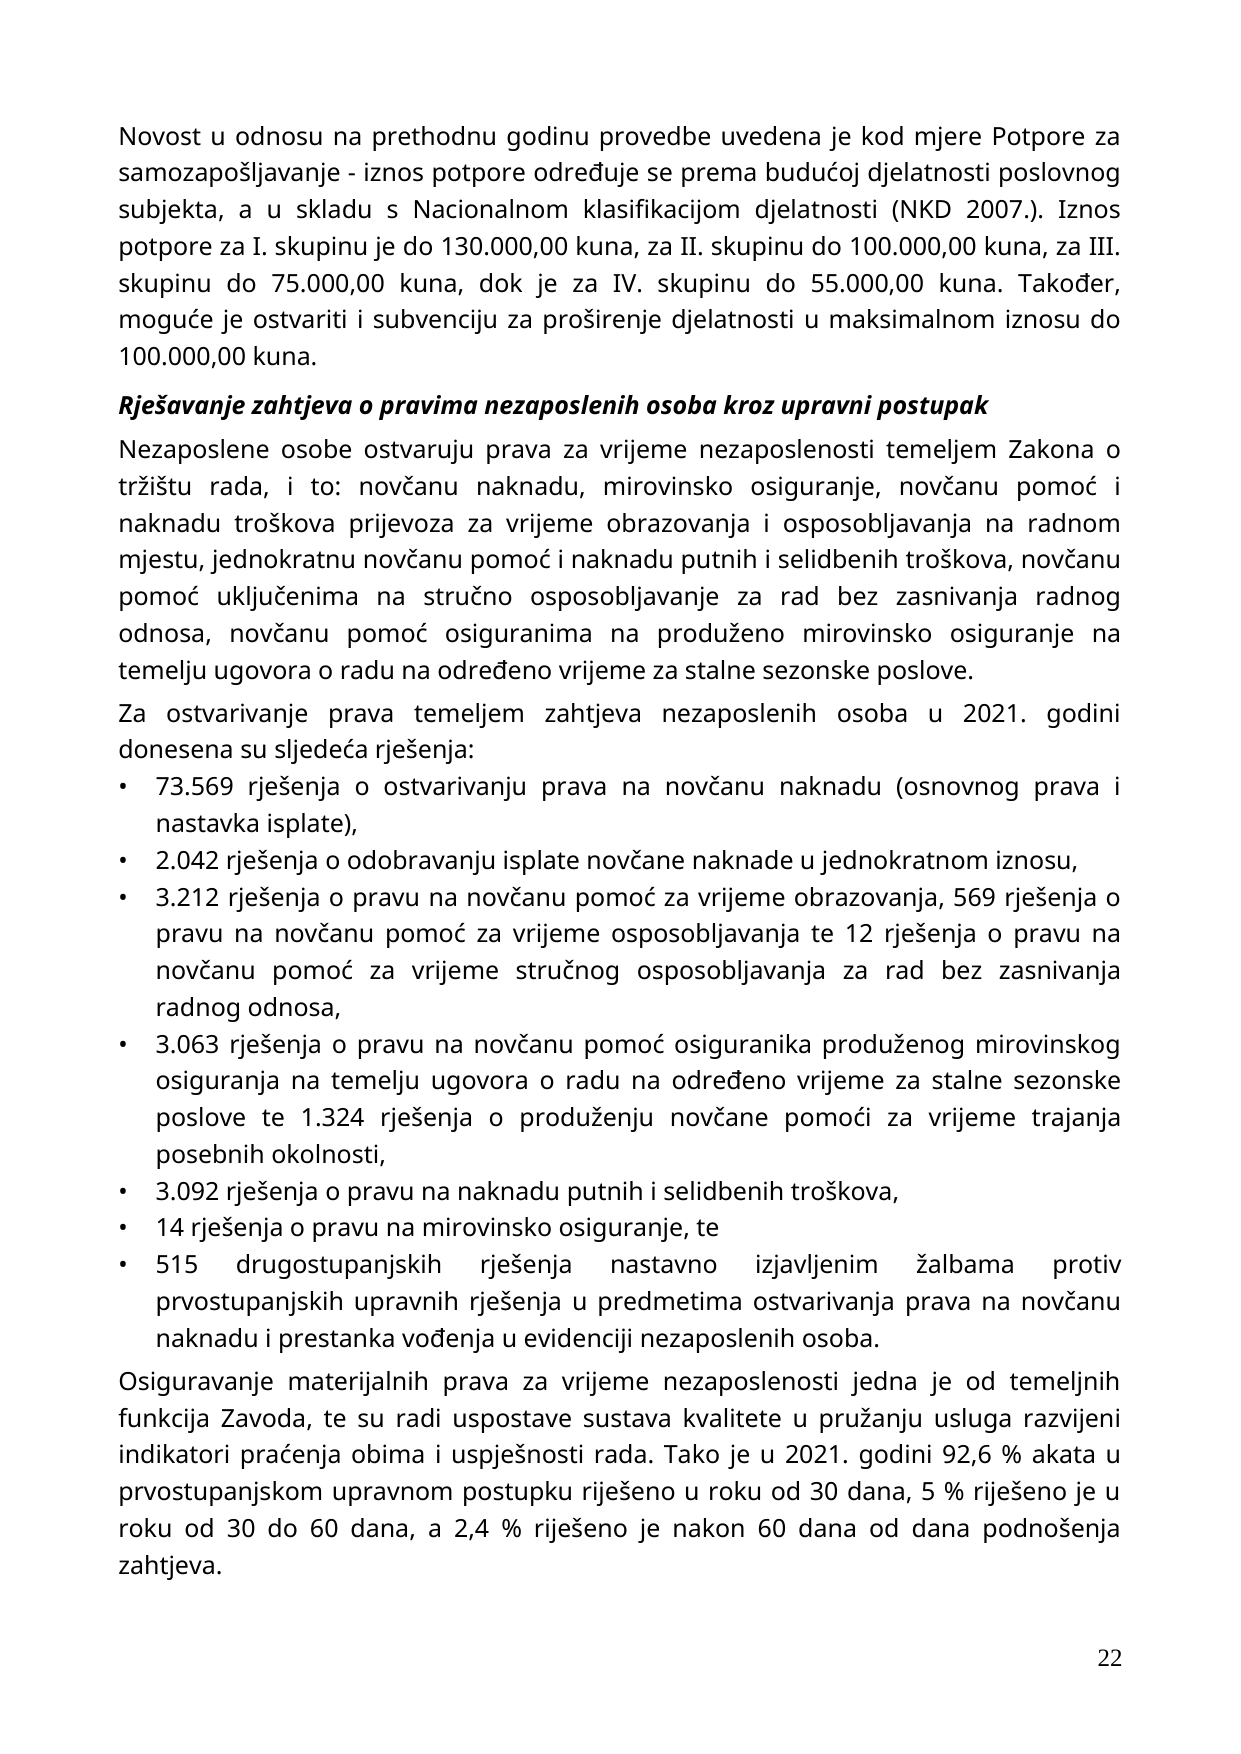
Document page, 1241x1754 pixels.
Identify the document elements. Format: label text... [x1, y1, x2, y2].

subtitle Rješavanje zahtjeva o pravima nezaposlenih osoba kroz upravni postupak [118, 388, 1122, 422]
text Novost u odnosu na prethodnu godinu provedbe uvedena je kod mjere Potpore za samozapošljavanje - iznos potpore određuje se prema budućoj djelatnosti poslovnog subjekta, a u skladu s Nacionalnom klasifikacijom djelatnosti (NKD 2007.). Iznos potpore za I. skupinu je do 130.000,00 kuna, za II. skupinu do 100.000,00 kuna, za III. skupinu do 75.000,00 kuna, dok je za IV. skupinu do 55.000,00 kuna. Također, moguće je ostvariti i subvenciju za proširenje djelatnosti u maksimalnom iznosu do 100.000,00 kuna. [118, 118, 1122, 373]
list 2.042 rješenja o odobravanju isplate novčane naknade u jednokratnom iznosu, [118, 842, 1122, 876]
list 14 rješenja o pravu na mirovinsko osiguranje, te [118, 1210, 1122, 1244]
text Nezaposlene osobe ostvaruju prava za vrijeme nezaposlenosti temeljem Zakona o tržištu rada, i to: novčanu naknadu, mirovinsko osiguranje, novčanu pomoć i naknadu troškova prijevoza za vrijeme obrazovanja i osposobljavanja na radnom mjestu, jednokratnu novčanu pomoć i naknadu putnih i selidbenih troškova, novčanu pomoć uključenima na stručno osposobljavanje za rad bez zasnivanja radnog odnosa, novčanu pomoć osiguranima na produženo mirovinsko osiguranje na temelju ugovora o radu na određeno vrijeme za stalne sezonske poslove. [118, 432, 1122, 686]
list 3.212 rješenja o pravu na novčanu pomoć za vrijeme obrazovanja, 569 rješenja o pravu na novčanu pomoć za vrijeme osposobljavanja te 12 rješenja o pravu na novčanu pomoć za vrijeme stručnog osposobljavanja za rad bez zasnivanja radnog odnosa, [118, 879, 1122, 1023]
text Osiguravanje materijalnih prava za vrijeme nezaposlenosti jedna je od temeljnih funkcija Zavoda, te su radi uspostave sustava kvalitete u pružanju usluga razvijeni indikatori praćenja obima i uspješnosti rada. Tako je u 2021. godini 92,6 % akata u prvostupanjskom upravnom postupku riješeno u roku od 30 dana, 5 % riješeno je u roku od 30 do 60 dana, a 2,4 % riješeno je nakon 60 dana od dana podnošenja zahtjeva. [118, 1363, 1122, 1581]
list 73.569 rješenja o ostvarivanju prava na novčanu naknadu (osnovnog prava i nastavka isplate), [118, 769, 1122, 840]
text Za ostvarivanje prava temeljem zahtjeva nezaposlenih osoba u 2021. godini donesena su sljedeća rješenja: [118, 695, 1122, 766]
list 3.063 rješenja o pravu na novčanu pomoć osiguranika produženog mirovinskog osiguranja na temelju ugovora o radu na određeno vrijeme za stalne sezonske poslove te 1.324 rješenja o produženju novčane pomoći za vrijeme trajanja posebnih okolnosti, [118, 1026, 1122, 1171]
list 3.092 rješenja o pravu na naknadu putnih i selidbenih troškova, [118, 1173, 1122, 1207]
list 515 drugostupanjskih rješenja nastavno izjavljenim žalbama protiv prvostupanjskih upravnih rješenja u predmetima ostvarivanja prava na novčanu naknadu i prestanka vođenja u evidenciji nezaposlenih osoba. [118, 1247, 1122, 1354]
